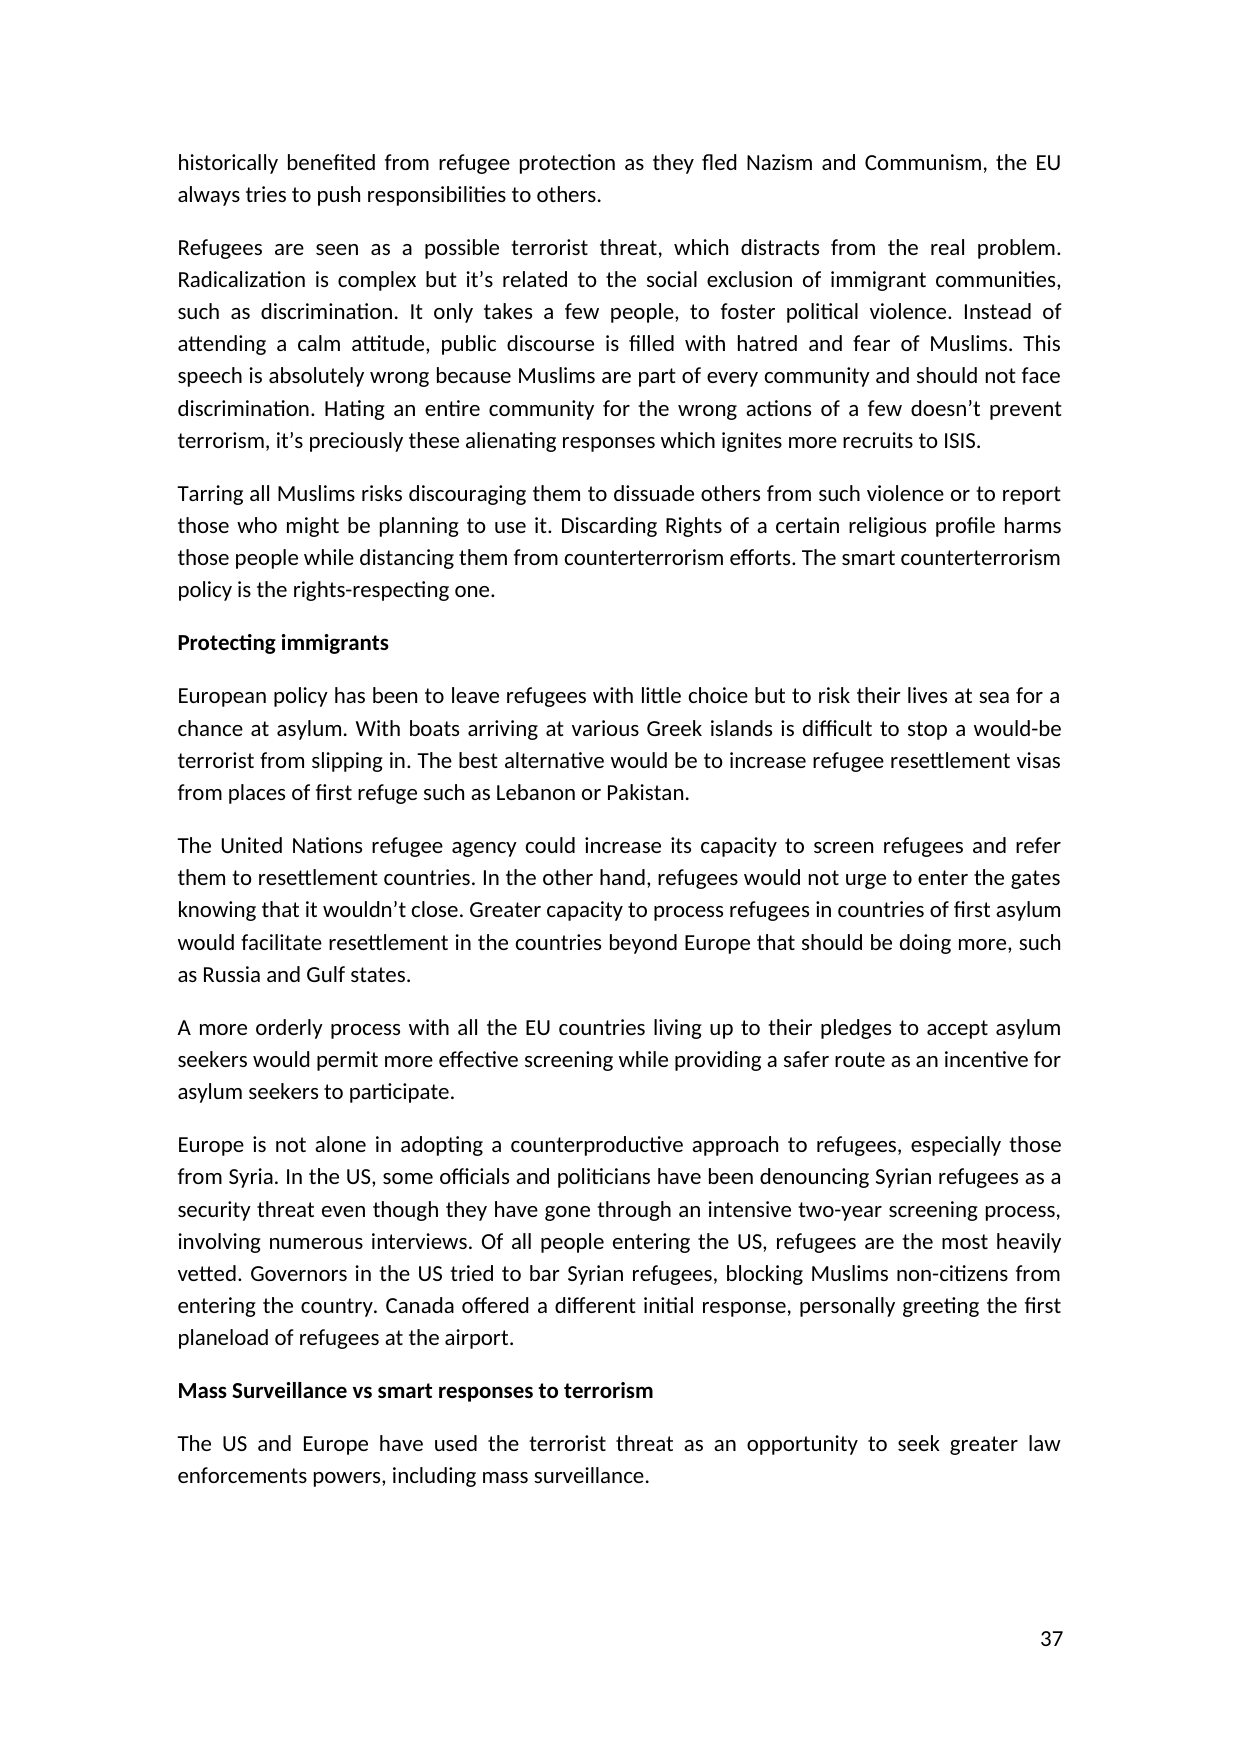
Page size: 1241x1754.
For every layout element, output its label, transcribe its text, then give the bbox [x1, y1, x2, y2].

text The United Nations refugee agency could increase its capacity to screen refugees and refer them to resettlement countries. In the other hand, refugees would not urge to enter the gates knowing that it wouldn’t close. Greater capacity to process refugees in countries of first asylum would facilitate resettlement in the countries beyond Europe that should be doing more, such as Russia and Gulf states. [177, 831, 1063, 988]
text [177, 148, 1063, 208]
text Protecting immigrants [177, 628, 1063, 657]
text A more orderly process with all the EU countries living up to their pledges to accept asylum seekers would permit more effective screening while providing a safer route as an incentive for asylum seekers to participate. [177, 1013, 1063, 1105]
text Mass Surveillance vs smart responses to terrorism [177, 1376, 1063, 1404]
text European policy has been to leave refugees with little choice but to risk their lives at sea for a chance at asylum. With boats arriving at various Greek islands is difficult to stop a would-be terrorist from slipping in. The best alternative would be to increase refugee resettlement visas from places of first refuge such as Lebanon or Pakistan. [177, 682, 1063, 806]
text Europe is not alone in adopting a counterproductive approach to refugees, especially those from Syria. In the US, some officials and politicians have been denouncing Syrian refugees as a security threat even though they have gone through an intensive two-year screening process, involving numerous interviews. Of all people entering the US, refugees are the most heavily vetted. Governors in the US tried to bar Syrian refugees, blocking Muslims non-citizens from entering the country. Canada offered a different initial response, personally greeting the first planeload of refugees at the airport. [177, 1130, 1063, 1351]
text The US and Europe have used the terrorist threat as an opportunity to seek greater law enforcements powers, including mass surveillance. [177, 1429, 1063, 1490]
text Refugees are seen as a possible terrorist threat, which distracts from the real problem. Radicalization is complex but it’s related to the social exclusion of immigrant communities, such as discrimination. It only takes a few people, to foster political violence. Instead of attending a calm attitude, public discourse is filled with hatred and fear of Muslims. This speech is absolutely wrong because Muslims are part of every community and should not face discrimination. Hating an entire community for the wrong actions of a few doesn’t prevent terrorism, it’s preciously these alienating responses which ignites more recruits to ISIS. [177, 233, 1063, 454]
text Tarring all Muslims risks discouraging them to dissuade others from such violence or to report those who might be planning to use it. Discarding Rights of a certain religious profile harms those people while distancing them from counterterrorism efforts. The smart counterterrorism policy is the rights-respecting one. [177, 479, 1063, 603]
